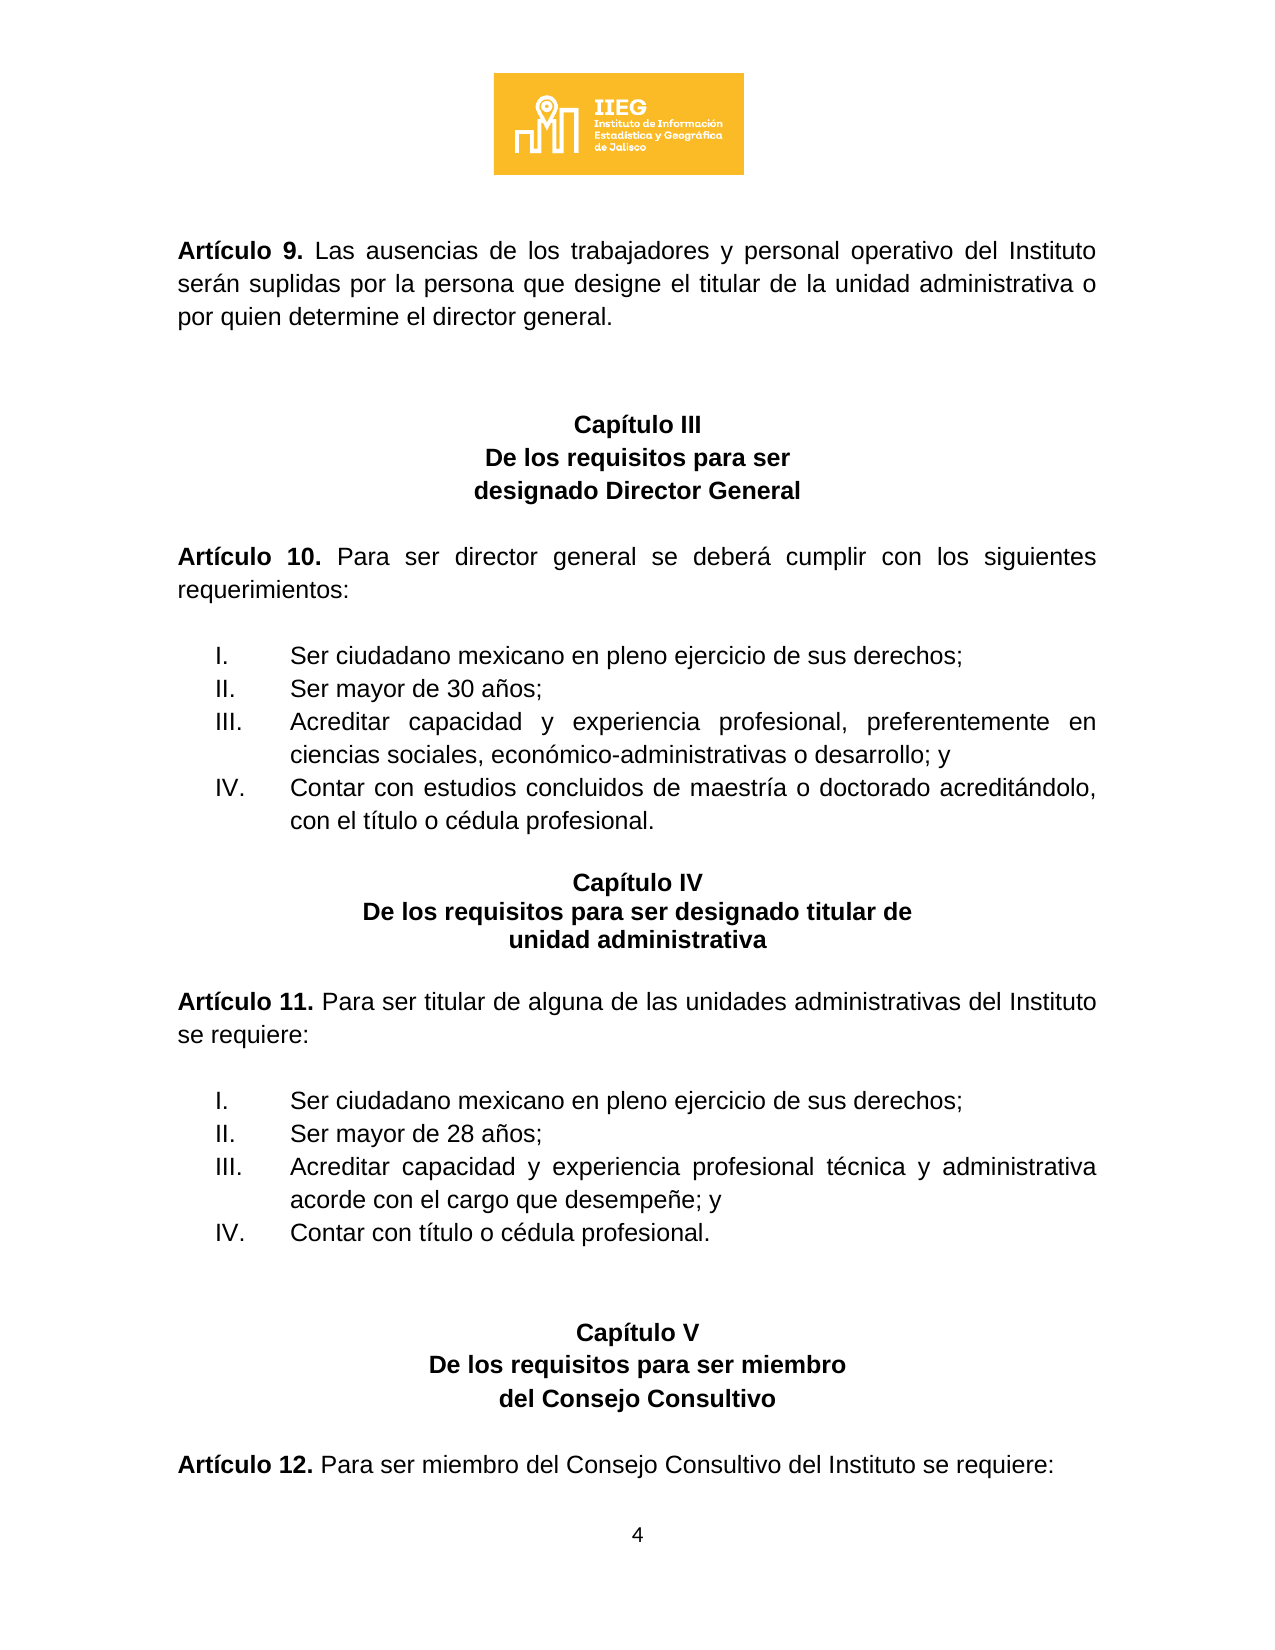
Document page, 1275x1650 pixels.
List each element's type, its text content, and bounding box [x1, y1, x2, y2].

list Contar con título o cédula profesional. [215, 1218, 1098, 1247]
list Ser mayor de 30 años; [215, 674, 1098, 703]
text De los requisitos para ser designado titular de [177, 897, 1098, 926]
text Artículo 12. Para ser miembro del Consejo Consultivo del Instituto se requiere: [177, 1449, 1098, 1478]
text Artículo 11. Para ser titular de alguna de las unidades administrativas del Instituto se requiere: [177, 987, 1098, 1049]
text Capítulo IV [177, 868, 1098, 897]
list Contar con estudios concluidos de maestría o doctorado acreditándolo, con el título o cédula profesional. [215, 773, 1098, 835]
list Ser ciudadano mexicano en pleno ejercicio de sus derechos; [215, 1086, 1098, 1115]
list Ser ciudadano mexicano en pleno ejercicio de sus derechos; [215, 641, 1098, 670]
text Capítulo V [177, 1317, 1098, 1346]
text Artículo 10. Para ser director general se deberá cumplir con los siguientes requerimientos: [177, 542, 1098, 604]
text De los requisitos para ser [177, 443, 1098, 472]
text unidad administrativa [177, 926, 1098, 954]
list Acreditar capacidad y experiencia profesional, preferentemente en ciencias sociales, económico-administrativas o desarrollo; y [215, 707, 1098, 769]
text designado Director General [177, 476, 1098, 505]
text Capítulo III [177, 410, 1098, 439]
text Artículo 9. Las ausencias de los trabajadores y personal operativo del Instituto serán suplidas por la persona que designe el titular de la unidad administrativa o por quien determine el director general. [177, 236, 1098, 331]
list Acreditar capacidad y experiencia profesional técnica y administrativa acorde con el cargo que desempeñe; y [215, 1152, 1098, 1214]
text De los requisitos para ser miembro [177, 1351, 1098, 1379]
text del Consejo Consultivo [177, 1383, 1098, 1412]
list Ser mayor de 28 años; [215, 1119, 1098, 1148]
picture [493, 73, 744, 175]
